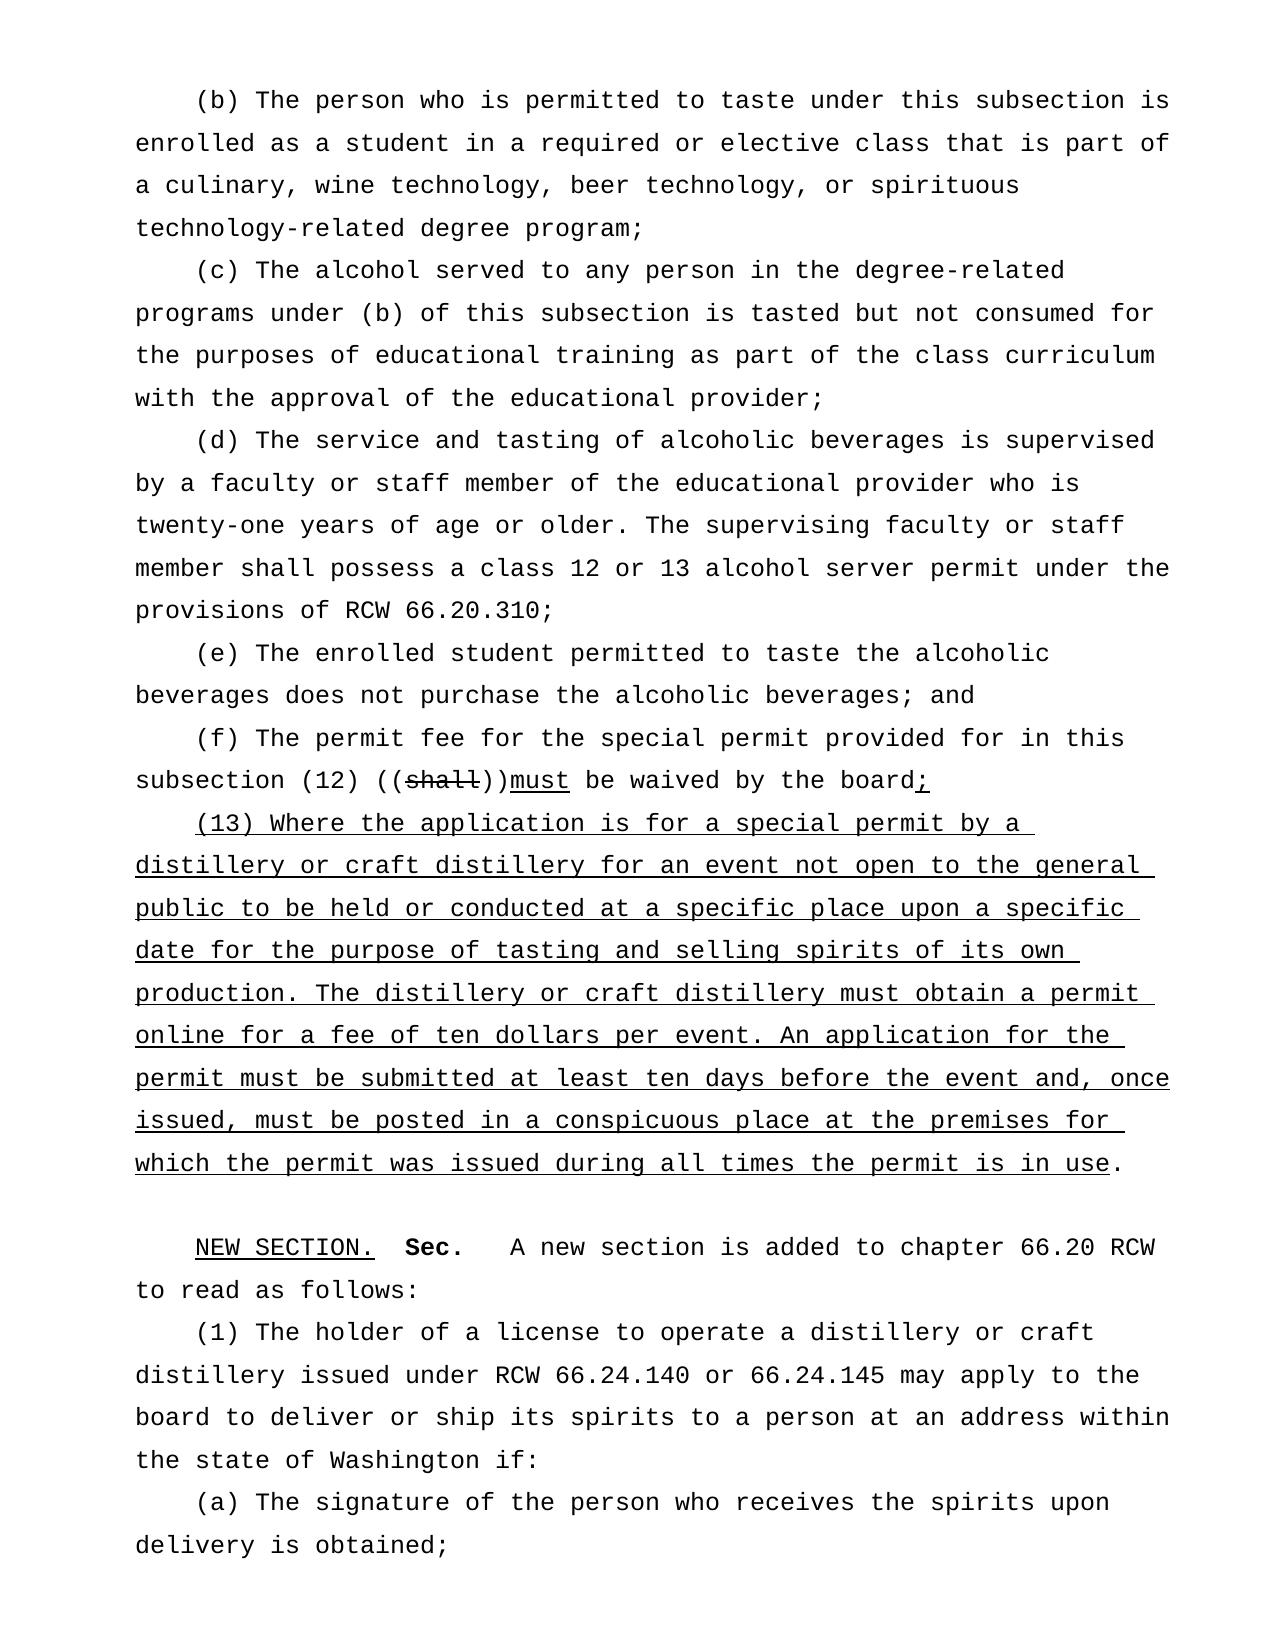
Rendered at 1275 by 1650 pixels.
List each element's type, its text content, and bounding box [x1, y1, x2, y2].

text (13) Where the application is for a special permit by a distillery or craft distillery for an event not open to the general public to be held or conducted at a specific place upon a specific date for the purpose of tasting and selling spirits of its own production. The distillery or craft distillery must obtain a permit online for a fee of ten dollars per event. An application for the permit must be submitted at least ten days before the event and, once issued, must be posted in a conspicuous place at the premises for which the permit was issued during all times the permit is in use. [135, 1090, 1170, 1180]
text (f) The permit fee for the special permit provided for in this subsection (12) ((shall))must be waived by the board; [135, 712, 1170, 797]
text (b) The person who is permitted to taste under this subsection is enrolled as a student in a required or elective class that is part of a culinary, wine technology, beer technology, or spirituous technology-related degree program; [135, 75, 1170, 245]
text (d) The service and tasting of alcoholic beverages is supervised by a faculty or staff member of the educational provider who is twenty-one years of age or older. The supervising faculty or staff member shall possess a class 12 or 13 alcohol server permit under the provisions of RCW 66.20.310; [135, 415, 1170, 627]
text (1) The holder of a license to operate a distillery or craft distillery issued under RCW 66.24.140 or 66.24.145 may apply to the board to deliver or ship its spirits to a person at an address within the state of Washington if: [135, 1307, 1170, 1477]
text (a) The signature of the person who receives the spirits upon delivery is obtained; [135, 1477, 1170, 1562]
text (e) The enrolled student permitted to taste the alcoholic beverages does not purchase the alcoholic beverages; and [135, 627, 1170, 712]
text NEW SECTION. Sec. A new section is added to chapter 66.20 RCW to read as follows: [135, 1222, 1170, 1307]
text (13) Where the application is for a special permit by a distillery or craft distillery for an event not open to the general public to be held or conducted at a specific place upon a specific date for the purpose of tasting and selling spirits of its own production. The distillery or craft distillery must obtain a permit online for a fee of ten dollars per event. An application for the permit must be submitted at least ten days before the event and, once issued, must be posted in a conspicuous place at the premises for which the permit was issued during all times the permit is in use. [135, 797, 1170, 1089]
text (c) The alcohol served to any person in the degree-related programs under (b) of this subsection is tasted but not consumed for the purposes of educational training as part of the class curriculum with the approval of the educational provider; [135, 245, 1170, 415]
